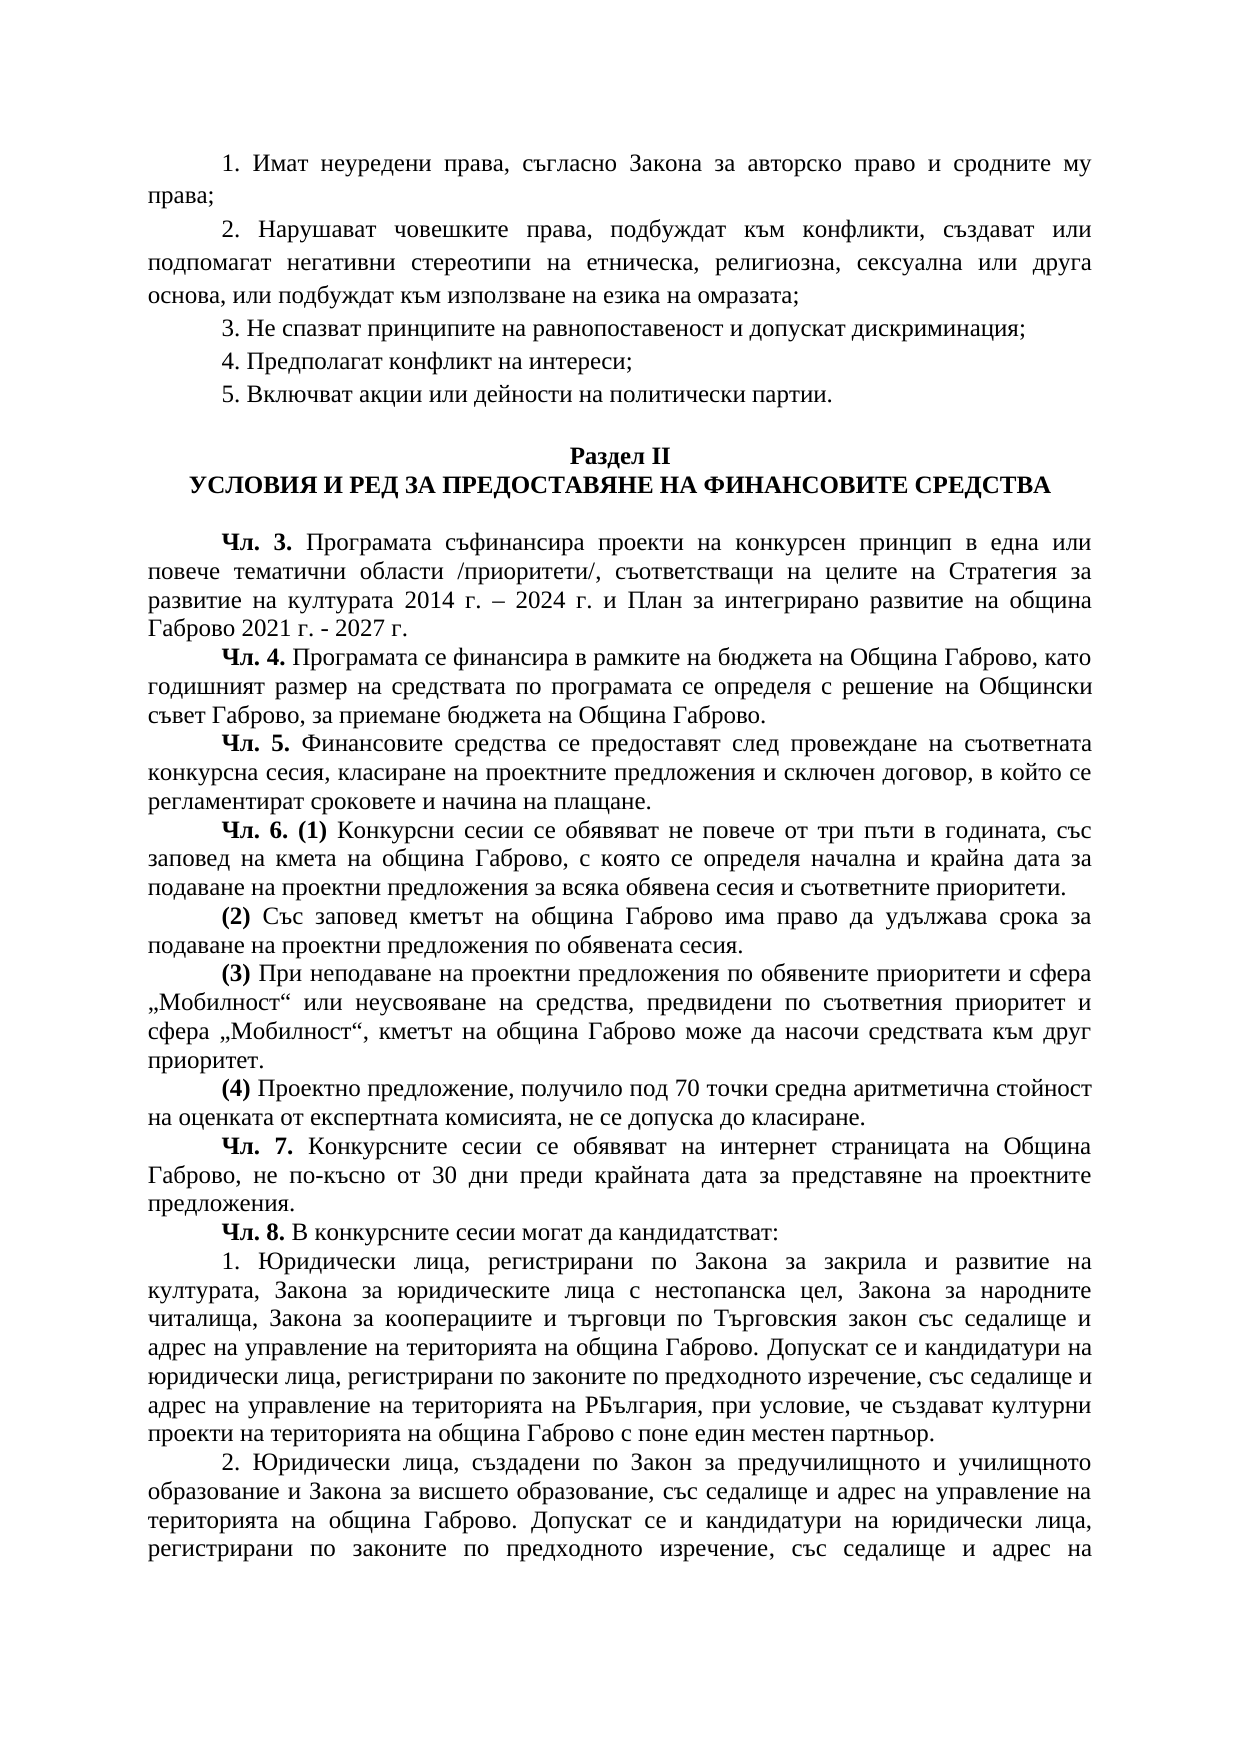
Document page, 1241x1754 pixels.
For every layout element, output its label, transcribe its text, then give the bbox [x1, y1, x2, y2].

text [148, 1447, 1093, 1562]
text Чл. 5. Финансовите средства се предоставят след провеждане на съответната конкурсна сесия, класиране на проектните предложения и сключен договор, в който се регламентират сроковете и начина на плащане. [148, 728, 1093, 815]
text 4. Предполагат конфликт на интереси; [148, 346, 1093, 374]
text (4) Проектно предложение, получило под 70 точки средна аритметична стойност на оценката от експертната комисията, не се допуска до класиране. [148, 1073, 1093, 1131]
text Чл. 4. Програмата се финансира в рамките на бюджета на Община Габрово, като годишният размер на средствата по програмата се определя с решение на Общински съвет Габрово, за приемане бюджета на Община Габрово. [148, 642, 1093, 728]
text Чл. 7. Конкурсните сесии се обявяват на интернет страницата на Община Габрово, не по-късно от 30 дни преди крайната дата за представяне на проектните предложения. [148, 1131, 1093, 1217]
text Раздел ІІ [148, 441, 1093, 470]
text УСЛОВИЯ И РЕД ЗА ПРЕДОСТАВЯНЕ НА ФИНАНСОВИТЕ СРЕДСТВА [148, 470, 1093, 498]
text 3. Не спазват принципите на равнопоставеност и допускат дискриминация; [148, 313, 1093, 341]
text 1. Имат неуредени права, съгласно Закона за авторско право и сродните му права; [148, 148, 1093, 209]
text Чл. 3. Програмата съфинансира проекти на конкурсен принцип в една или повече тематични области /приоритети/, съответстващи на целите на Стратегия за развитие на културата 2014 г. – 2024 г. и План за интегрирано развитие на община Габрово 2021 г. - 2027 г. [148, 527, 1093, 642]
text Чл. 8. В конкурсните сесии могат да кандидатстват: [148, 1217, 1093, 1246]
text 1. Юридически лица, регистрирани по Закона за закрила и развитие на културата, Закона за юридическите лица с нестопанска цел, Закона за народните читалища, Закона за кооперациите и търговци по Търговския закон със седалище и адрес на управление на територията на община Габрово. Допускат се и кандидатури на юридически лица, регистрирани по законите по предходното изречение, със седалище и адрес на управление на територията на РБългария, при условие, че създават културни проекти на територията на община Габрово с поне един местен партньор. [148, 1246, 1093, 1447]
text Чл. 6. (1) Конкурсни сесии се обявяват не повече от три пъти в годината, със заповед на кмета на община Габрово, с която се определя начална и крайна дата за подаване на проектни предложения за всяка обявена сесия и съответните приоритети. [148, 815, 1093, 901]
text (2) Със заповед кметът на община Габрово има право да удължава срока за подаване на проектни предложения по обявената сесия. [148, 901, 1093, 958]
text 2. Нарушават човешките права, подбуждат към конфликти, създават или подпомагат негативни стереотипи на етническа, религиозна, сексуална или друга основа, или подбуждат към използване на езика на омразата; [148, 214, 1093, 308]
text 5. Включват акции или дейности на политически партии. [148, 379, 1093, 407]
text (3) При неподаване на проектни предложения по обявените приоритети и сфера „Мобилност“ или неусвояване на средства, предвидени по съответния приоритет и сфера „Мобилност“, кметът на община Габрово може да насочи средствата към друг приоритет. [148, 958, 1093, 1073]
